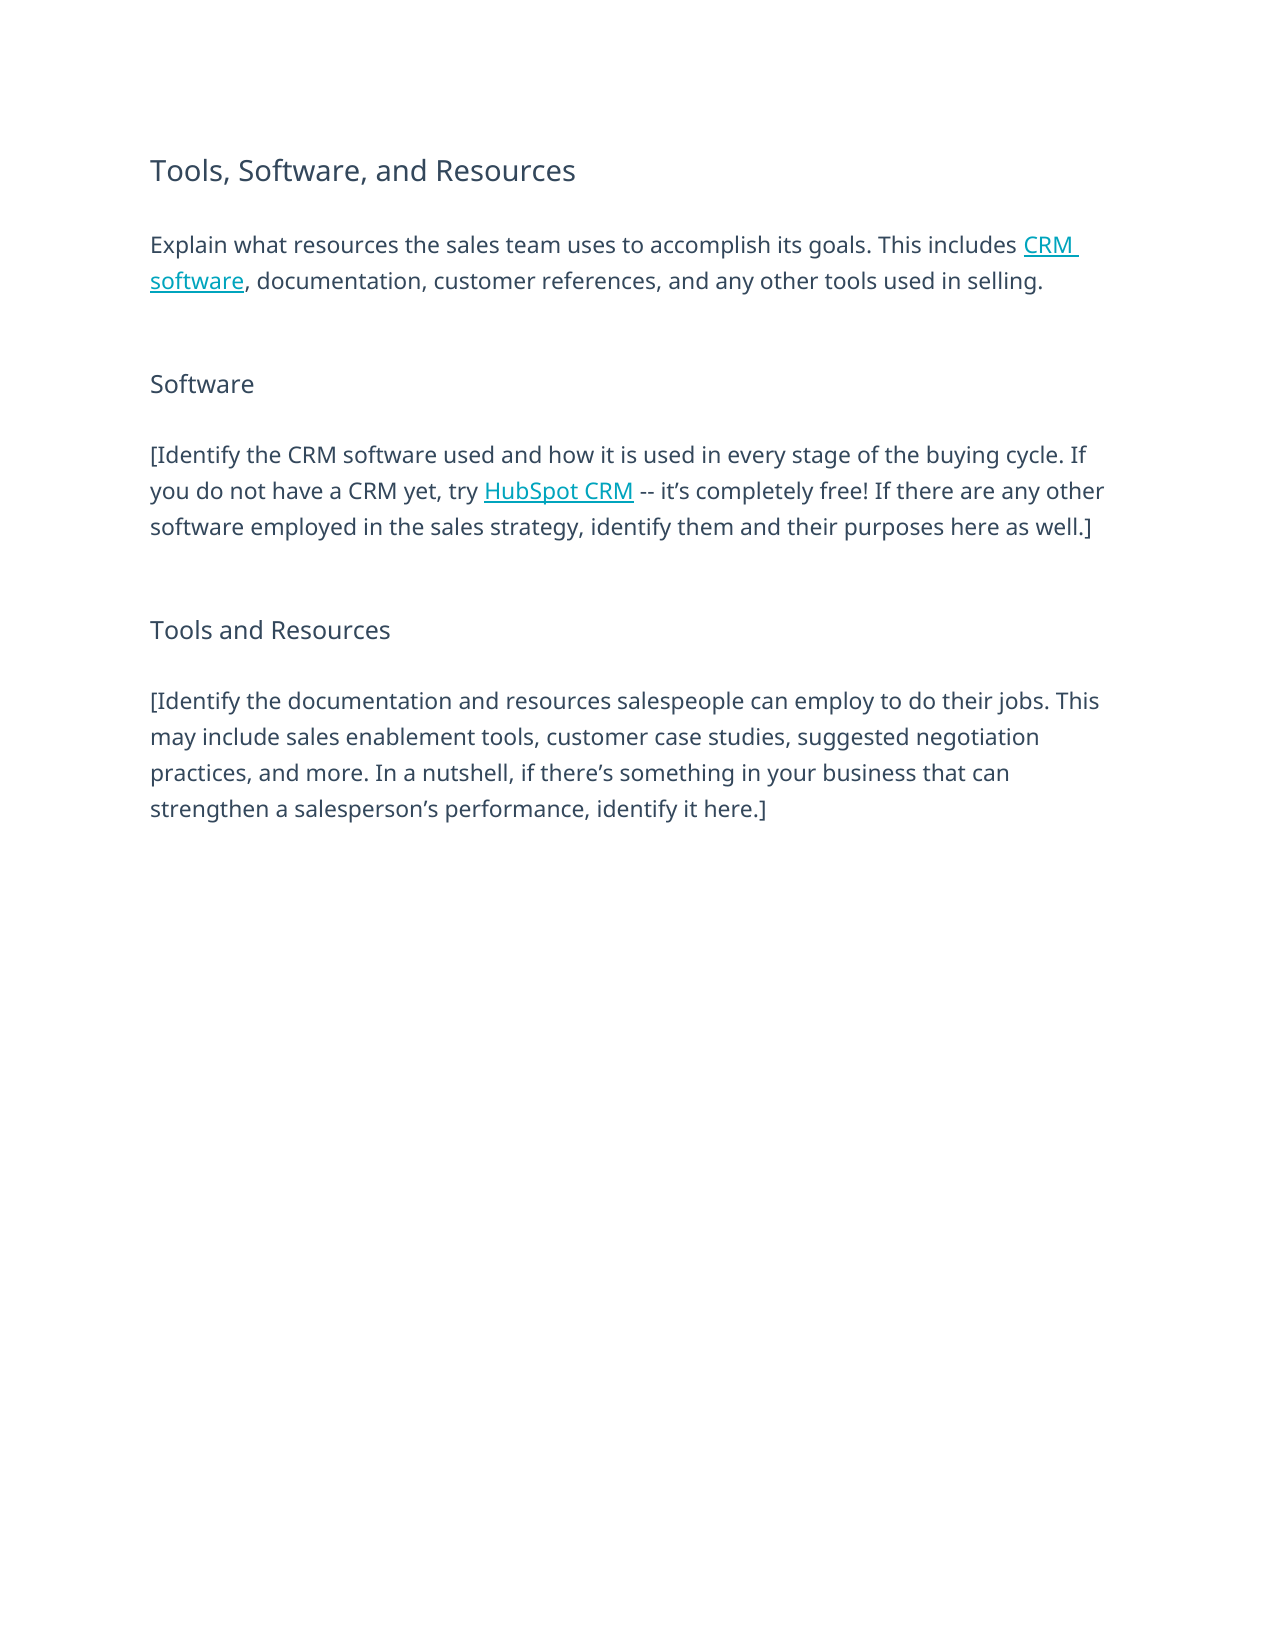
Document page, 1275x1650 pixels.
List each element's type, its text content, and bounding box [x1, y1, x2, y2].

text [Identify the documentation and resources salespeople can employ to do their jobs. This may include sales enablement tools, customer case studies, suggested negotiation practices, and more. In a nutshell, if there’s something in your business that can strengthen a salesperson’s performance, identify it here.] [150, 685, 1125, 824]
text Tools, Software, and Resources [150, 150, 1125, 190]
text Explain what resources the sales team uses to accomplish its goals. This includes CRM software, documentation, customer references, and any other tools used in selling. [150, 229, 1125, 296]
text [Identify the CRM software used and how it is used in every stage of the buying cycle. If you do not have a CRM yet, try HubSpot CRM -- it’s completely free! If there are any other software employed in the sales strategy, identify them and their purposes here as well.] [150, 439, 1125, 542]
text Software [150, 367, 1125, 401]
text Tools and Resources [150, 613, 1125, 647]
